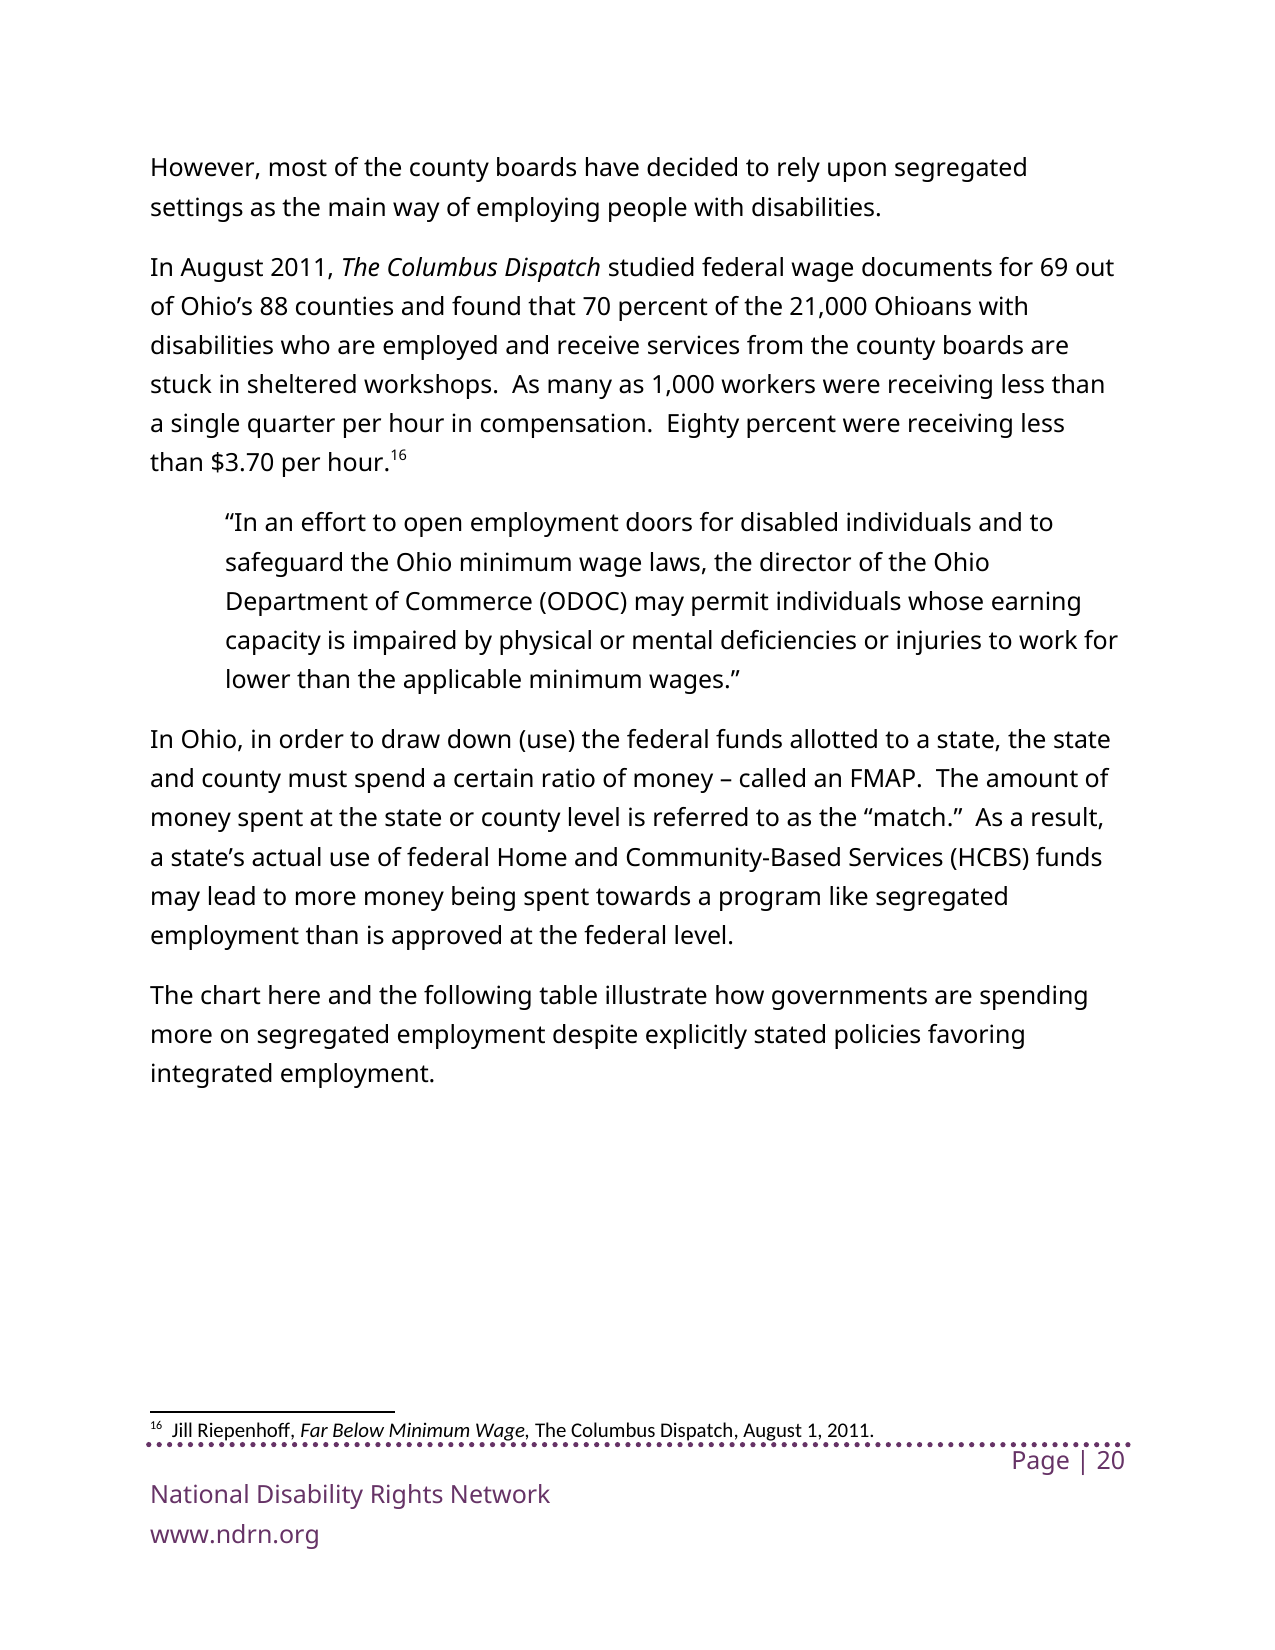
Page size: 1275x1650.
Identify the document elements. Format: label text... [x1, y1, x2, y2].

text Sheltered workshops within the state of Ohio are run by the individual County Boards of Developmental Disabilities. Ohio does not directly mandate that these boards utilize sheltered work in the development of their employment plans. However, most of the county boards have decided to rely upon segregated settings as the main way of employing people with disabilities. [150, 150, 1125, 223]
text “In an effort to open employment doors for disabled individuals and to safeguard the Ohio minimum wage laws, the director of the Ohio Department of Commerce (ODOC) may permit individuals whose earning capacity is impaired by physical or mental deficiencies or injuries to work for lower than the applicable minimum wages.” [225, 505, 1125, 696]
text In Ohio, in order to draw down (use) the federal funds allotted to a state, the state and county must spend a certain ratio of money – called an FMAP. The amount of money spent at the state or county level is referred to as the “match.” As a result, a state’s actual use of federal Home and Community-Based Services (HCBS) funds may lead to more money being spent towards a program like segregated employment than is approved at the federal level. [150, 722, 1125, 952]
text The chart here and the following table illustrate how governments are spending more on segregated employment despite explicitly stated policies favoring integrated employment. [150, 977, 1125, 1090]
text In August 2011, The Columbus Dispatch studied federal wage documents for 69 out of Ohio’s 88 counties and found that 70 percent of the 21,000 Ohioans with disabilities who are employed and receive services from the county boards are stuck in sheltered workshops. As many as 1,000 workers were receiving less than a single quarter per hour in compensation. Eighty percent were receiving less than $3.70 per hour. [150, 249, 1125, 479]
